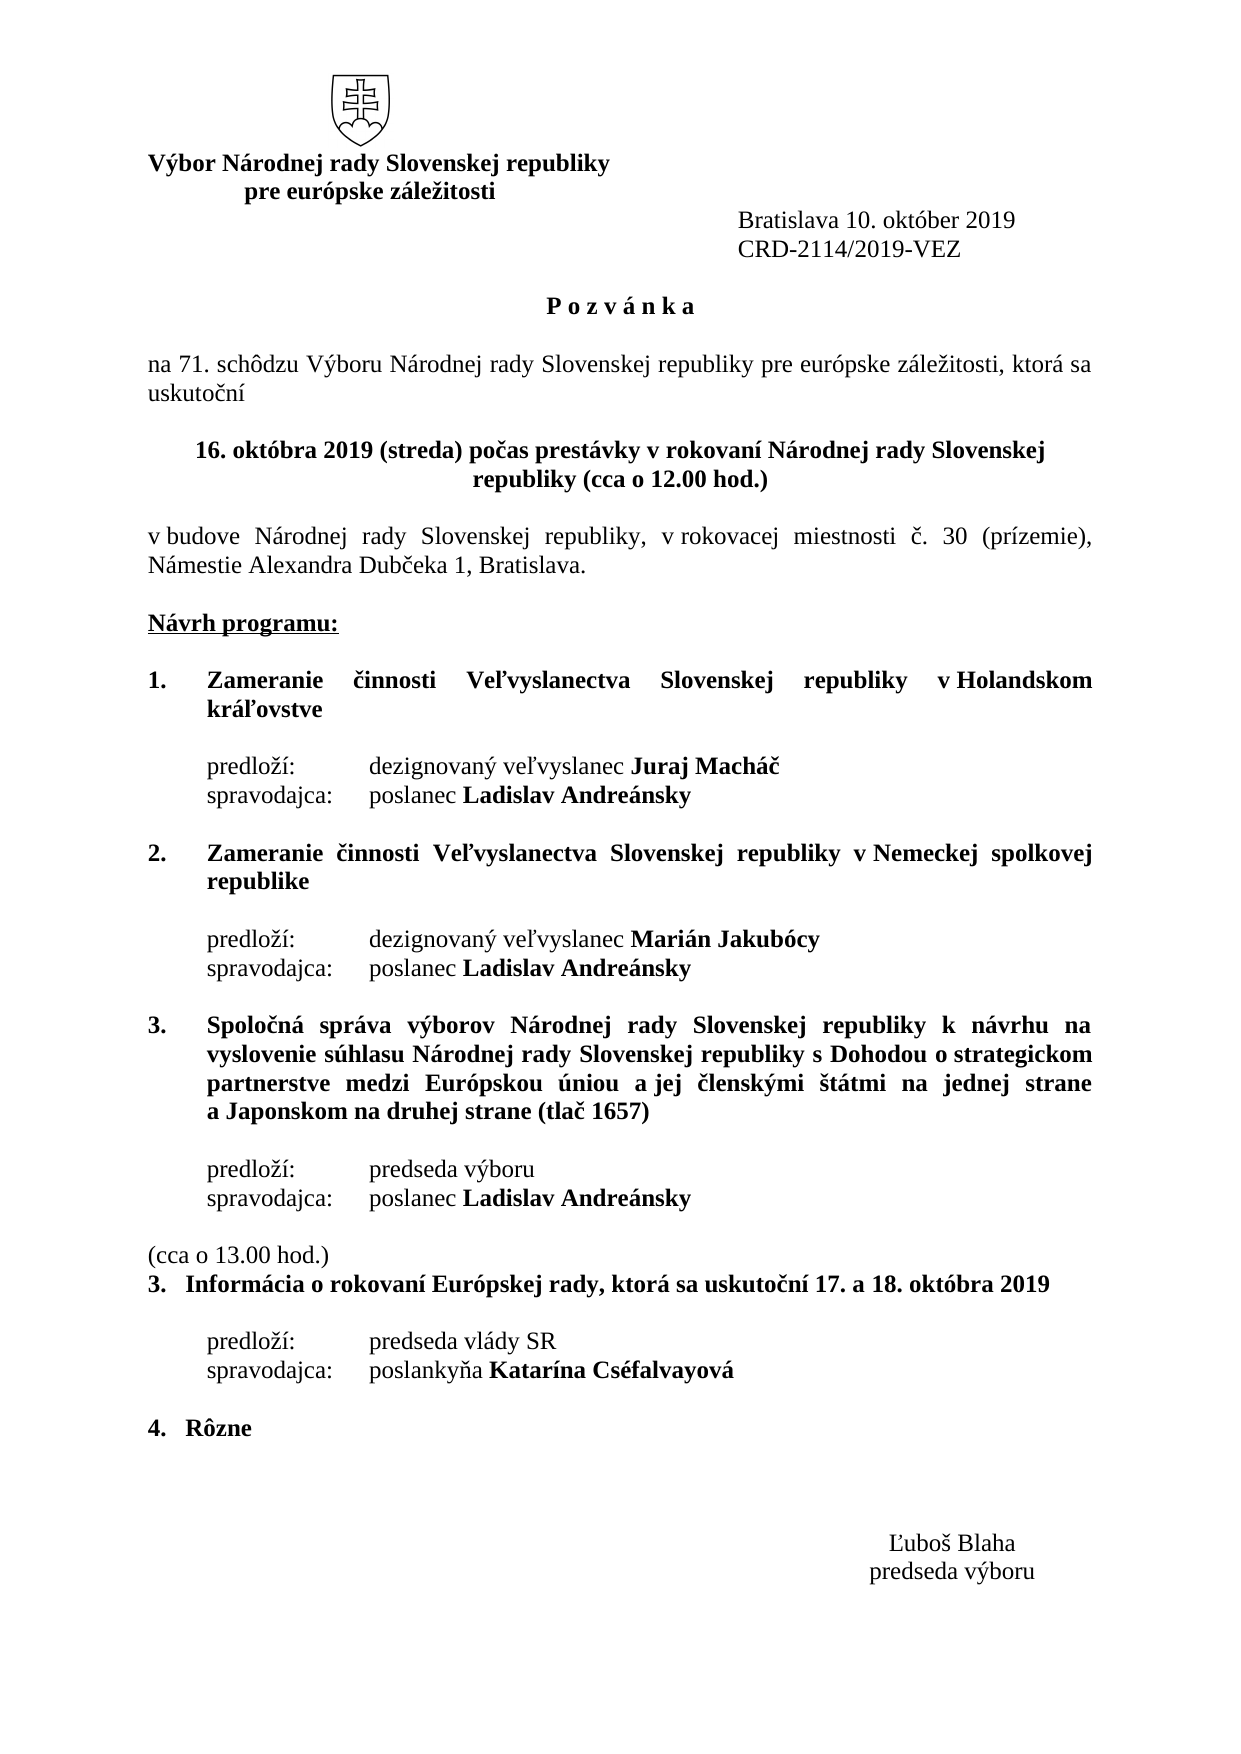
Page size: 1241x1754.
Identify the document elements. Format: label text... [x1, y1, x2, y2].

text 3. Spoločná správa výborov Národnej rady Slovenskej republiky k návrhu na vyslovenie súhlasu Národnej rady Slovenskej republiky s Dohodou o strategickom partnerstve medzi Európskou úniou a jej členskými štátmi na jednej strane a Japonskom na druhej strane (tlač 1657) [148, 1010, 1093, 1125]
text predloží: predseda vlády SR [148, 1326, 1093, 1355]
picture [328, 73, 394, 148]
text 1. Zameranie činnosti Veľvyslanectva Slovenskej republiky v Holandskom kráľovstve [148, 665, 1093, 723]
text Ľuboš Blaha [738, 1528, 1093, 1556]
text na 71. schôdzu Výboru Národnej rady Slovenskej republiky pre európske záležitosti, ktorá sa uskutoční [148, 349, 1093, 406]
text Bratislava 10. október 2019 [148, 205, 1093, 234]
text spravodajca: poslanec Ladislav Andreánsky [148, 1183, 1093, 1211]
text spravodajca: poslanec Ladislav Andreánsky [148, 780, 1093, 809]
text P o z v á n k a [148, 291, 1093, 320]
text spravodajca: poslankyňa Katarína Cséfalvayová [148, 1355, 1093, 1384]
text spravodajca: poslanec Ladislav Andreánsky [148, 953, 1093, 981]
text v budove Národnej rady Slovenskej republiky, v rokovacej miestnosti č. 30 (prízemie), Námestie Alexandra Dubčeka 1, Bratislava. [148, 521, 1093, 579]
text predloží: predseda výboru [148, 1154, 1093, 1183]
text predseda výboru [738, 1556, 1093, 1585]
list Informácia o rokovaní Európskej rady, ktorá sa uskutoční 17. a 18. októbra 2019 [148, 1269, 1093, 1298]
text predloží: dezignovaný veľvyslanec Juraj Macháč [148, 751, 1093, 780]
text CRD-2114/2019-VEZ [738, 234, 1093, 263]
text predloží: dezignovaný veľvyslanec Marián Jakubócy [148, 924, 1093, 953]
text 2. Zameranie činnosti Veľvyslanectva Slovenskej republiky v Nemeckej spolkovej republike [148, 838, 1093, 895]
list Rôzne [148, 1413, 1093, 1441]
text (cca o 13.00 hod.) [148, 1240, 1093, 1269]
text 16. októbra 2019 (streda) počas prestávky v rokovaní Národnej rady Slovenskej republiky (cca o 12.00 hod.) [148, 435, 1093, 493]
text Návrh programu: [148, 608, 1093, 636]
